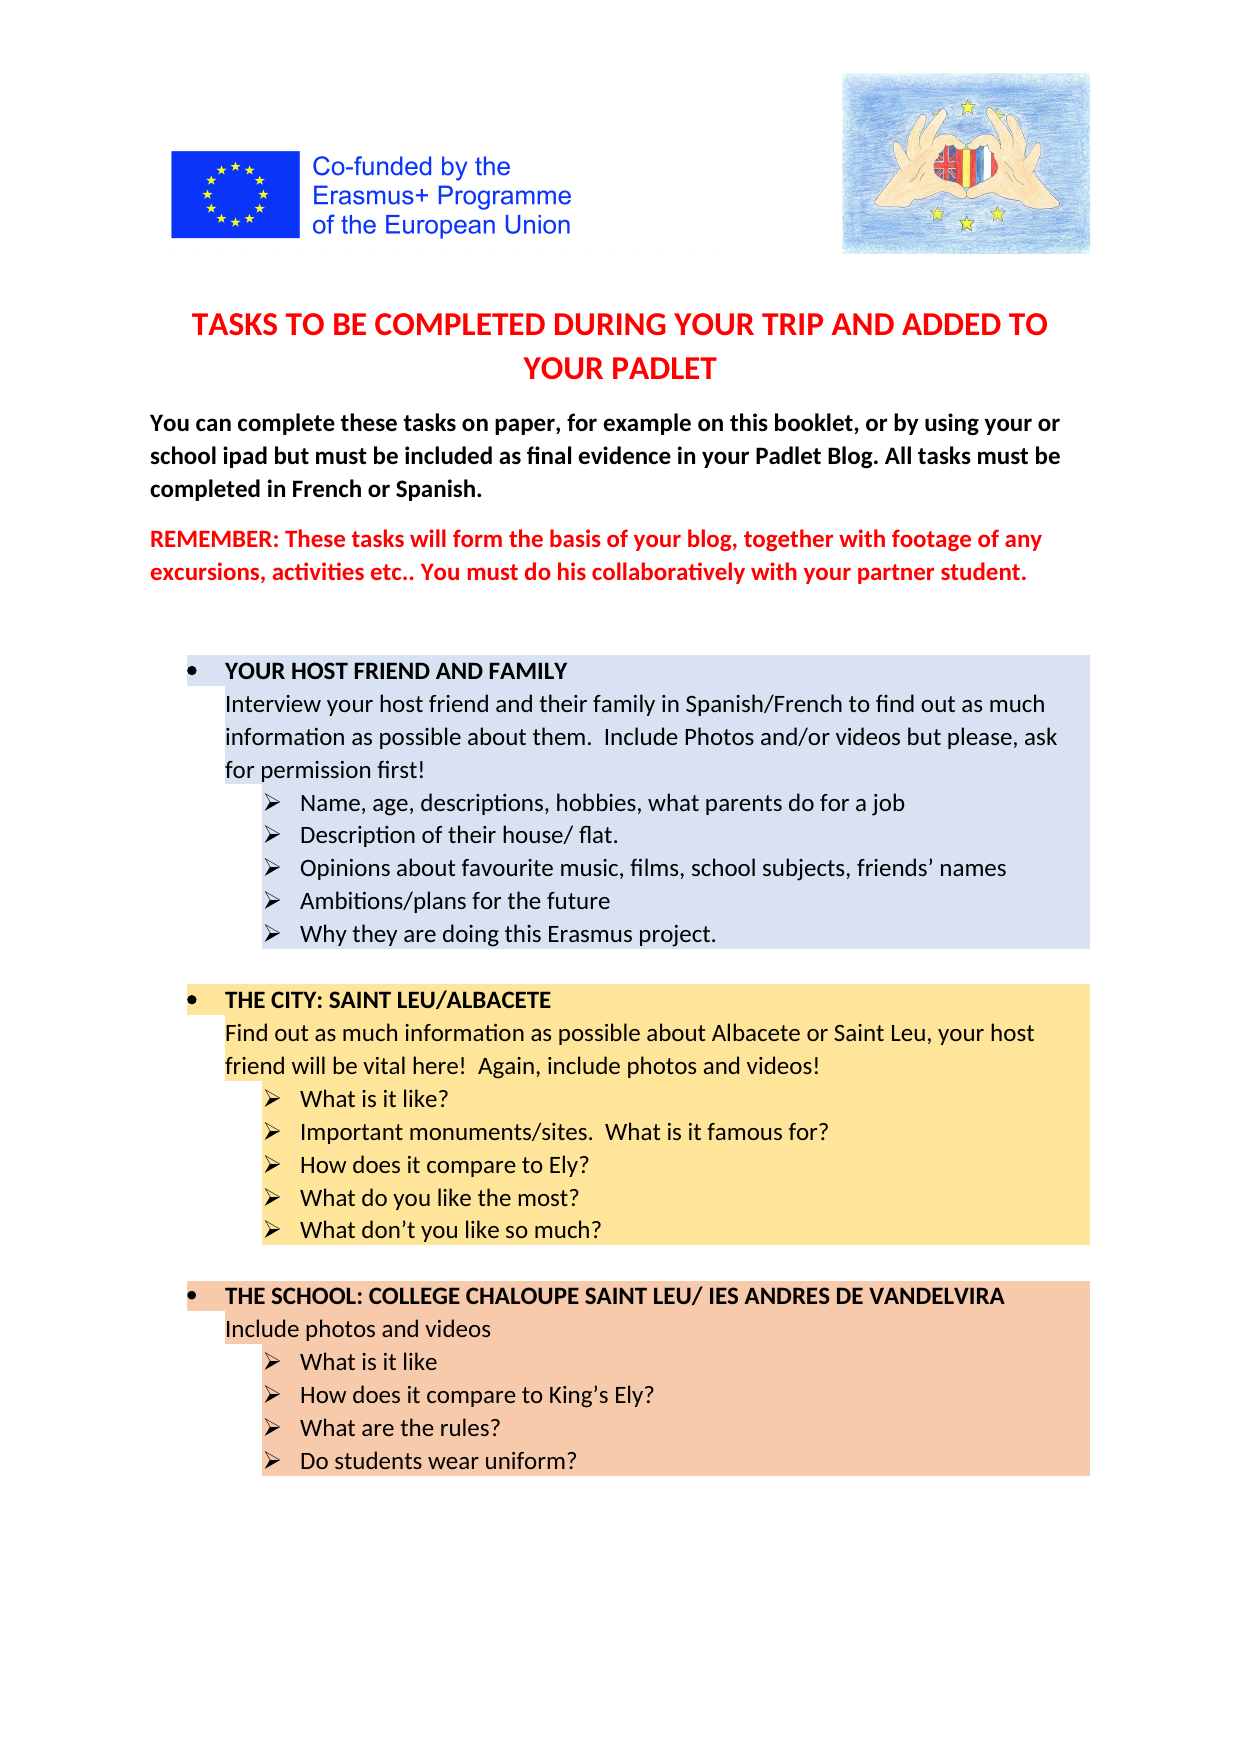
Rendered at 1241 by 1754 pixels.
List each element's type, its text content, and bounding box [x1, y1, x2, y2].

list Description of their house/ flat. [262, 820, 1090, 850]
list How does it compare to Ely? [262, 1149, 1090, 1179]
list Why they are doing this Erasmus project. [262, 918, 1090, 949]
list What is it like? [262, 1083, 1090, 1113]
list What don’t you like so much? [262, 1215, 1090, 1245]
text REMEMBER: These tasks will form the basis of your blog, together with footage of any excursions, activities etc.. You must do his collaboratively with your partner student. [150, 523, 1090, 586]
list Name, age, descriptions, hobbies, what parents do for a job [262, 787, 1090, 817]
text TASKS TO BE COMPLETED DURING YOUR TRIP AND ADDED TO YOUR PADLET [150, 303, 1090, 388]
picture [150, 133, 737, 254]
list THE SCHOOL: COLLEGE CHALOUPE SAINT LEU/ IES ANDRES DE VANDELVIRA [187, 1281, 1090, 1311]
picture [842, 73, 1091, 254]
list Interview your host friend and their family in Spanish/French to find out as much information as possible about them. Include Photos and/or videos but please, ask for permission first! [225, 688, 1090, 784]
list What is it like [262, 1346, 1090, 1377]
text You can complete these tasks on paper, for example on this booklet, or by using your or school ipad but must be included as final evidence in your Padlet Blog. All tasks must be completed in French or Spanish. [150, 408, 1090, 504]
list Ambitions/plans for the future [262, 886, 1090, 916]
list How does it compare to King’s Ely? [262, 1379, 1090, 1410]
list THE CITY: SAINT LEU/ALBACETE [187, 984, 1090, 1015]
list Important monuments/sites. What is it famous for? [262, 1116, 1090, 1146]
list What are the rules? [262, 1412, 1090, 1443]
list Include photos and videos [225, 1313, 1090, 1344]
list YOUR HOST FRIEND AND FAMILY [187, 655, 1090, 686]
list What do you like the most? [262, 1182, 1090, 1212]
list Opinions about favourite music, films, school subjects, friends’ names [262, 853, 1090, 883]
list Find out as much information as possible about Albacete or Saint Leu, your host friend will be vital here! Again, include photos and videos! [225, 1017, 1090, 1081]
list Do students wear uniform? [262, 1445, 1090, 1476]
